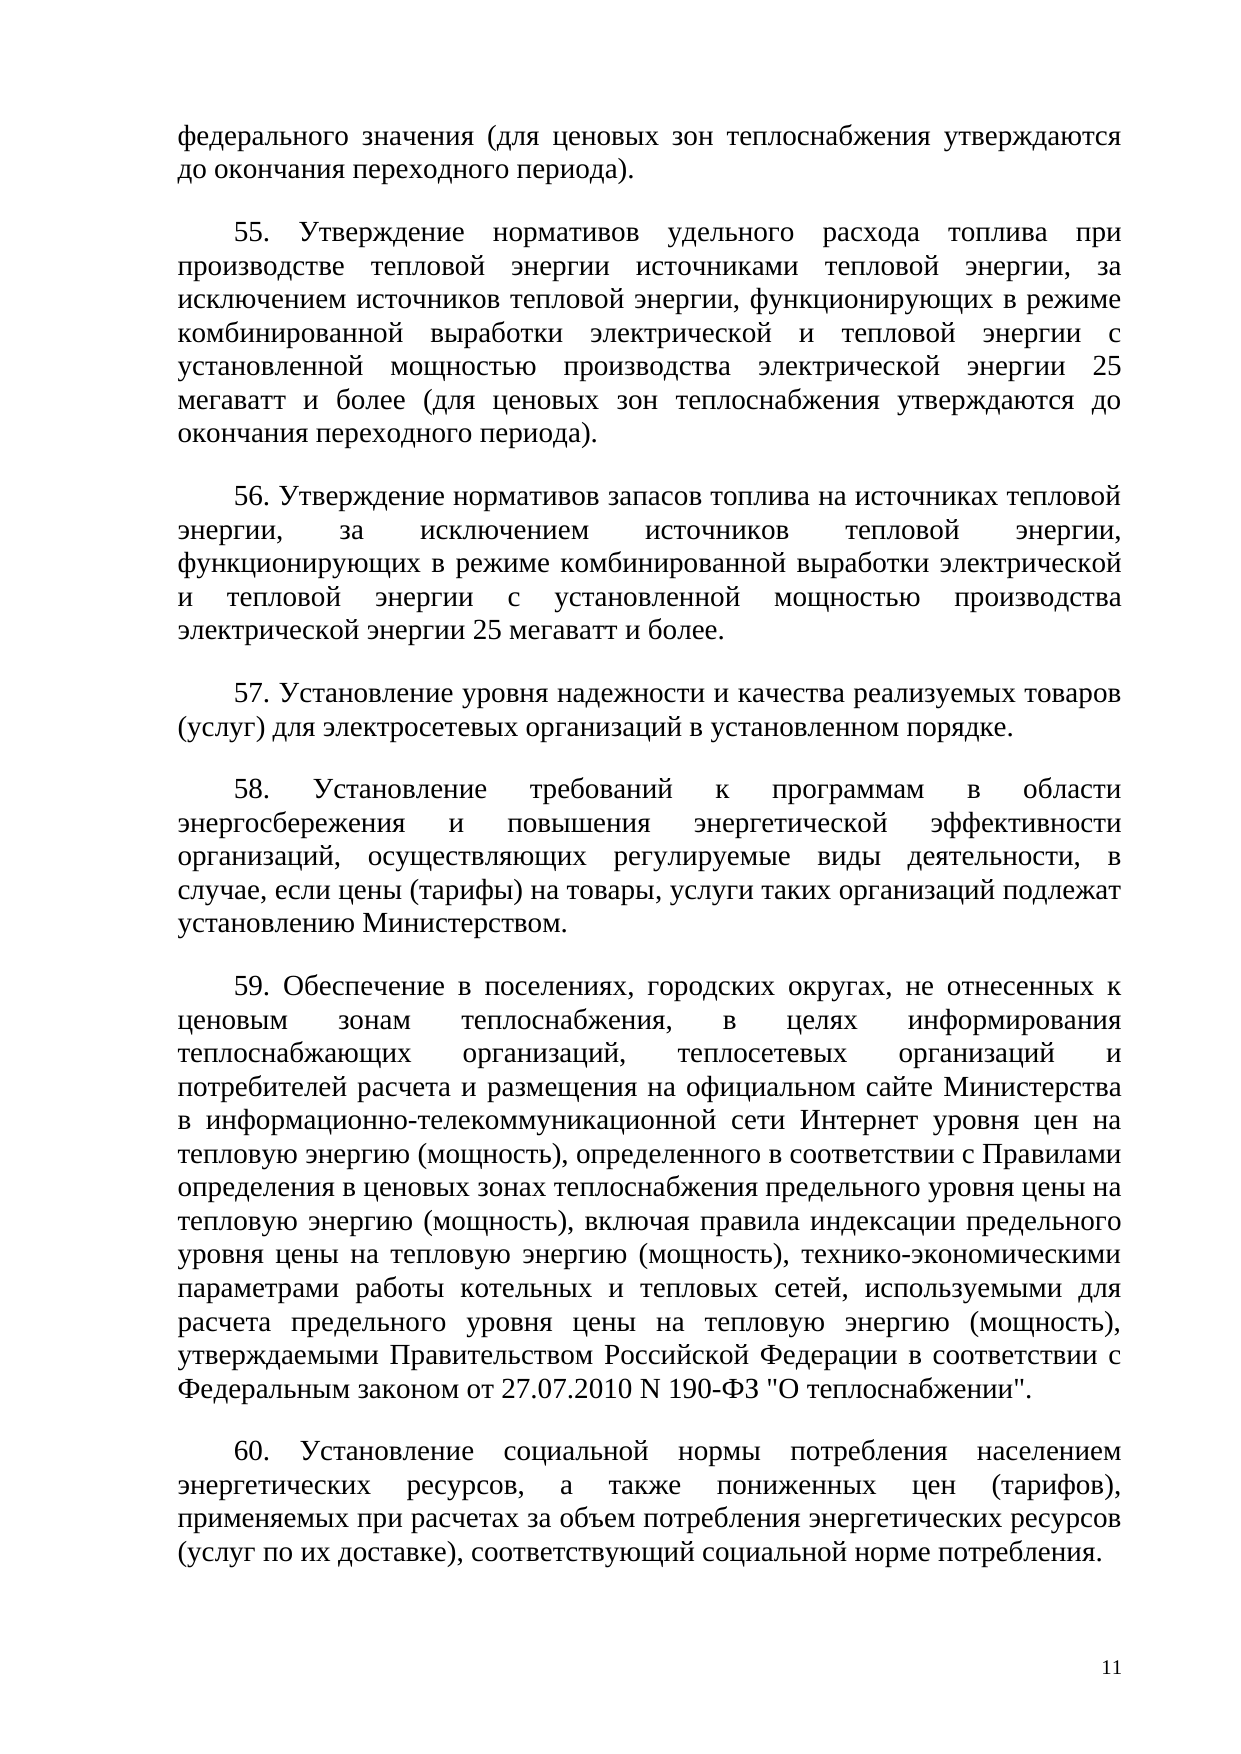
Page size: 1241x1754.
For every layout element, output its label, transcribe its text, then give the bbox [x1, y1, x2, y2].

text 58. Установление требований к программам в области энергосбережения и повышения энергетической эффективности организаций, осуществляющих регулируемые виды деятельности, в случае, если цены (тарифы) на товары, услуги таких организаций подлежат установлению Министерством. [177, 771, 1122, 939]
text 60. Установление социальной нормы потребления населением энергетических ресурсов, а также пониженных цен (тарифов), применяемых при расчетах за объем потребления энергетических ресурсов (услуг по их доставке), соответствующий социальной норме потребления. [177, 1433, 1122, 1568]
text 55. Утверждение нормативов удельного расхода топлива при производстве тепловой энергии источниками тепловой энергии, за исключением источников тепловой энергии, функционирующих в режиме комбинированной выработки электрической и тепловой энергии с установленной мощностью производства электрической энергии 25 мегаватт и более (для ценовых зон теплоснабжения утверждаются до окончания переходного периода). [177, 214, 1122, 449]
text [177, 118, 1122, 185]
text 57. Установление уровня надежности и качества реализуемых товаров (услуг) для электросетевых организаций в установленном порядке. [177, 675, 1122, 742]
text 59. Обеспечение в поселениях, городских округах, не отнесенных к ценовым зонам теплоснабжения, в целях информирования теплоснабжающих организаций, теплосетевых организаций и потребителей расчета и размещения на официальном сайте Министерства в информационно-телекоммуникационной сети Интернет уровня цен на тепловую энергию (мощность), определенного в соответствии с Правилами определения в ценовых зонах теплоснабжения предельного уровня цены на тепловую энергию (мощность), включая правила индексации предельного уровня цены на тепловую энергию (мощность), технико-экономическими параметрами работы котельных и тепловых сетей, используемыми для расчета предельного уровня цены на тепловую энергию (мощность), утверждаемыми Правительством Российской Федерации в соответствии с Федеральным законом от 27.07.2010 N 190-ФЗ "О теплоснабжении". [177, 968, 1122, 1404]
text 56. Утверждение нормативов запасов топлива на источниках тепловой энергии, за исключением источников тепловой энергии, функционирующих в режиме комбинированной выработки электрической и тепловой энергии с установленной мощностью производства электрической энергии 25 мегаватт и более. [177, 478, 1122, 646]
